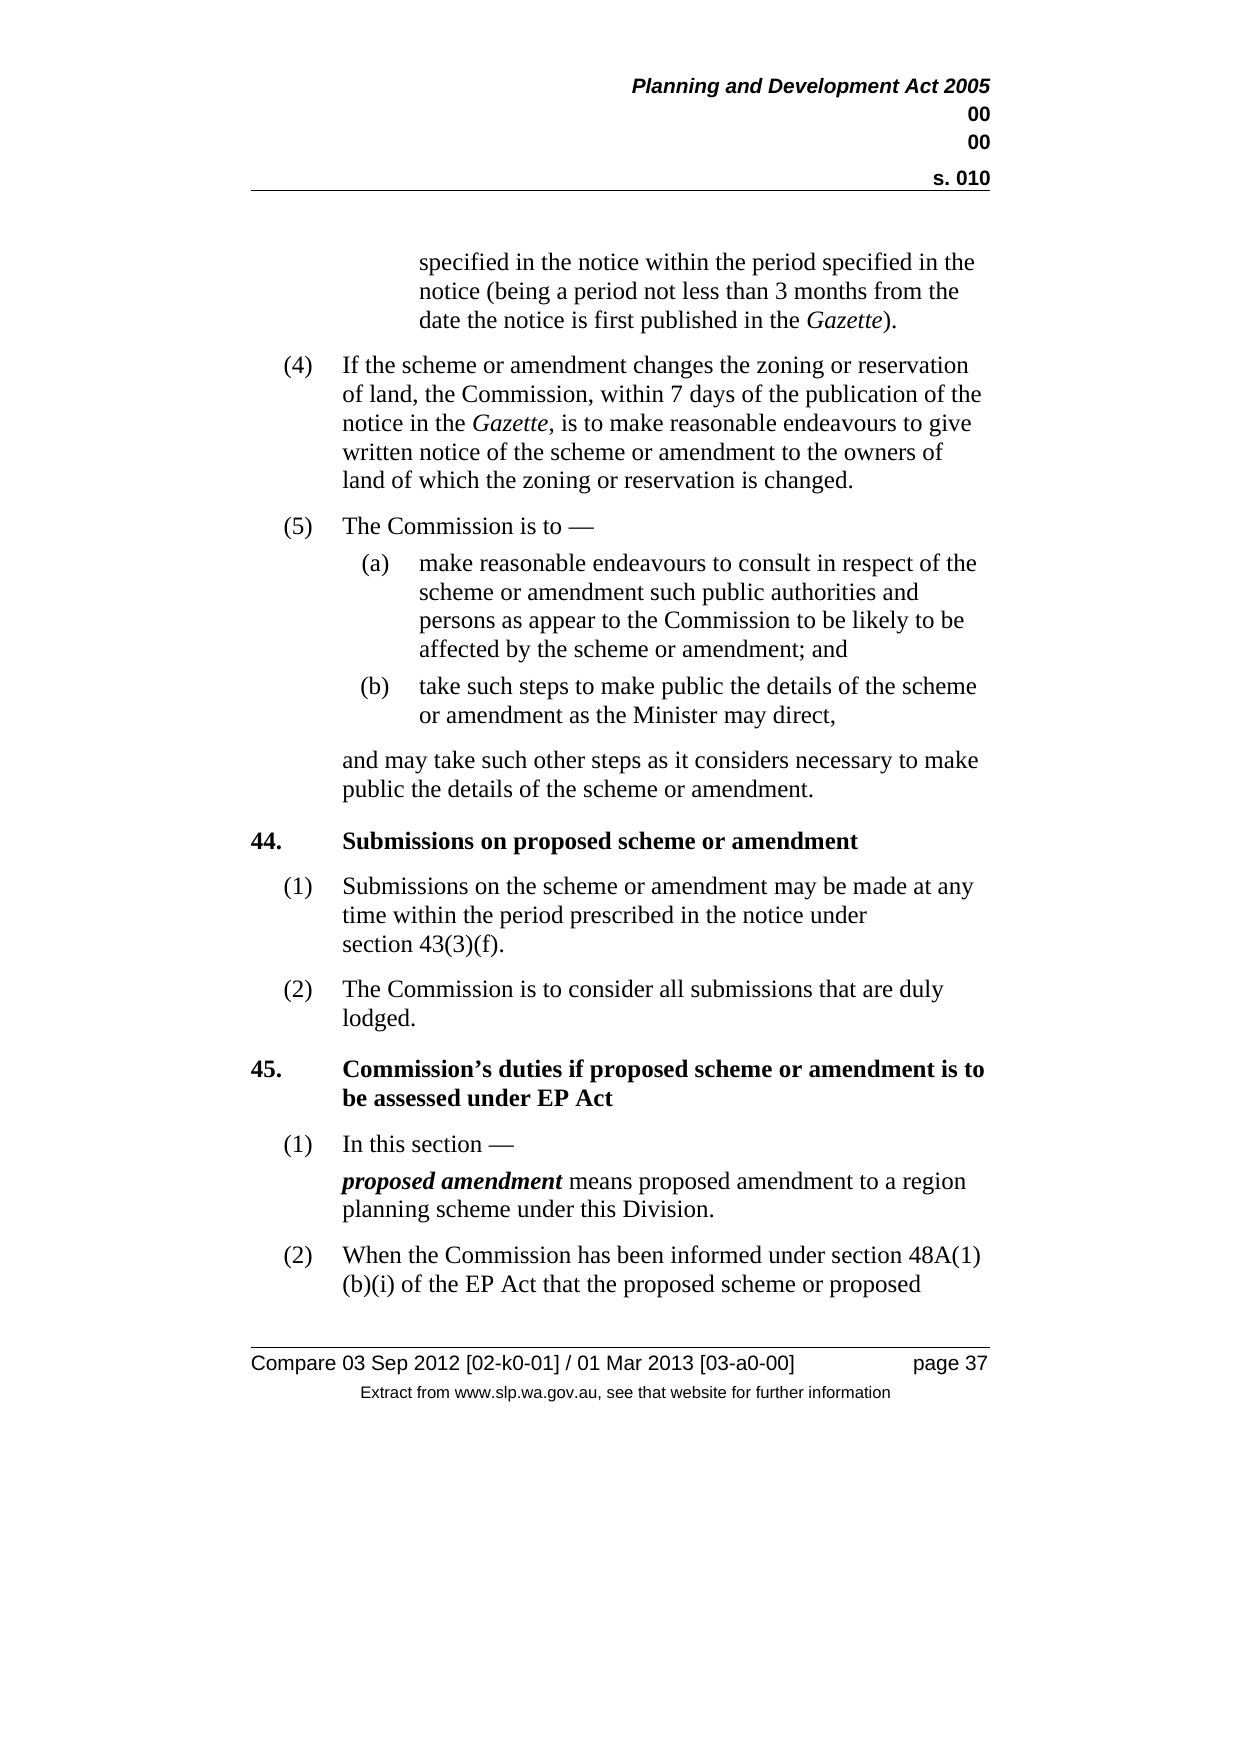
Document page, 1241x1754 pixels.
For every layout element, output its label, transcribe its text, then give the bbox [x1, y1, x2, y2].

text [251, 1240, 990, 1297]
text proposed amendment means proposed amendment to a region planning scheme under this Division. [251, 1166, 990, 1223]
subtitle 44. Submissions on proposed scheme or amendment [251, 826, 990, 854]
text (a) make reasonable endeavours to consult in respect of the scheme or amendment such public authorities and persons as appear to the Commission to be likely to be affected by the scheme or amendment; and [251, 548, 990, 663]
text (5) The Commission is to — [251, 511, 990, 539]
subtitle 45. Commission’s duties if proposed scheme or amendment is to be assessed under EP Act [251, 1054, 990, 1112]
text and may take such other steps as it considers necessary to make public the details of the scheme or amendment. [251, 745, 990, 803]
text (b) take such steps to make public the details of the scheme or amendment as the Minister may direct, [251, 671, 990, 729]
text (4) If the scheme or amendment changes the zoning or reservation of land, the Commission, within 7 days of the publication of the notice in the Gazette, is to make reasonable endeavours to give written notice of the scheme or amendment to the owners of land of which the zoning or reservation is changed. [251, 350, 990, 494]
text (1) In this section — [251, 1129, 990, 1157]
text (2) The Commission is to consider all submissions that are duly lodged. [251, 974, 990, 1032]
text (1) Submissions on the scheme or amendment may be made at any time within the period prescribed in the notice under section 43(3)(f). [251, 871, 990, 957]
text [251, 247, 990, 334]
